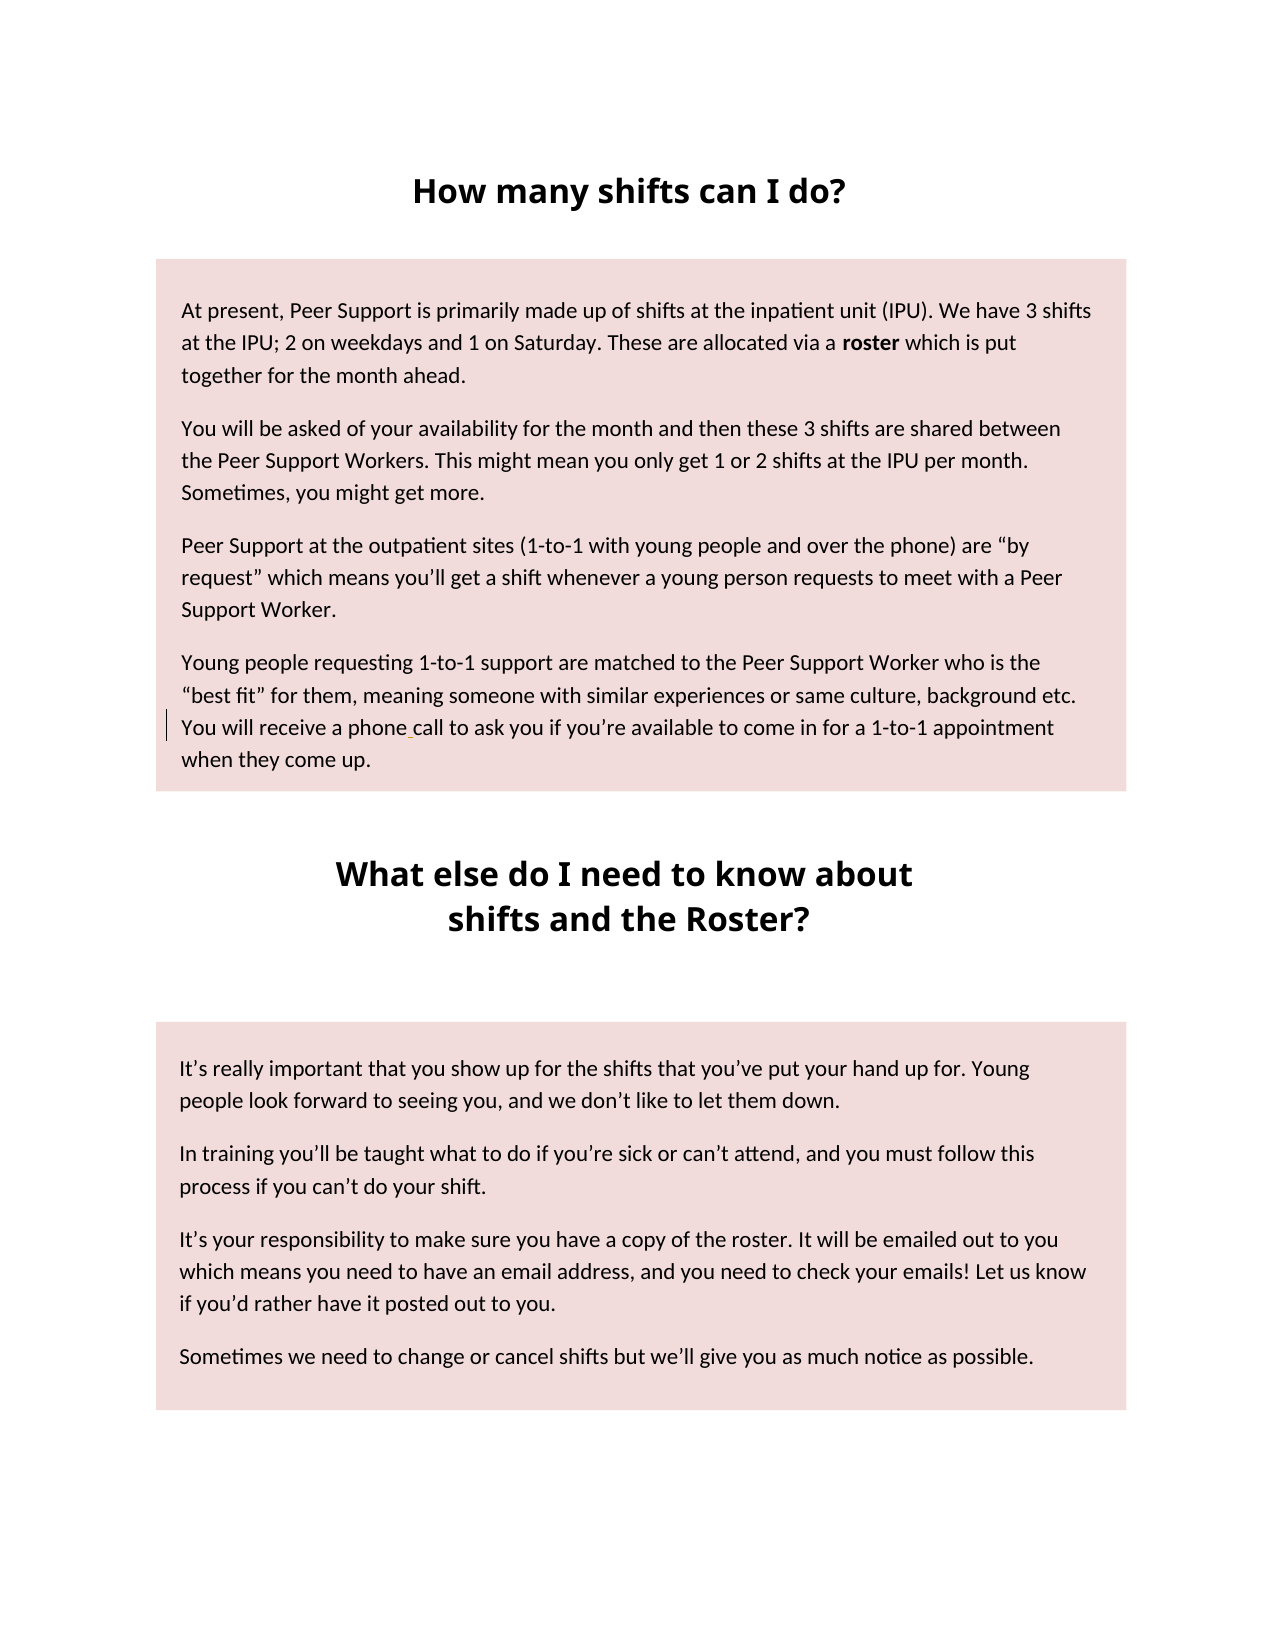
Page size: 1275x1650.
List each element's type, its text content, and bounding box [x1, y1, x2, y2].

text How many shifts can I do? [150, 168, 1107, 213]
text What else do I need to know about shifts and the Roster? [150, 851, 1107, 941]
